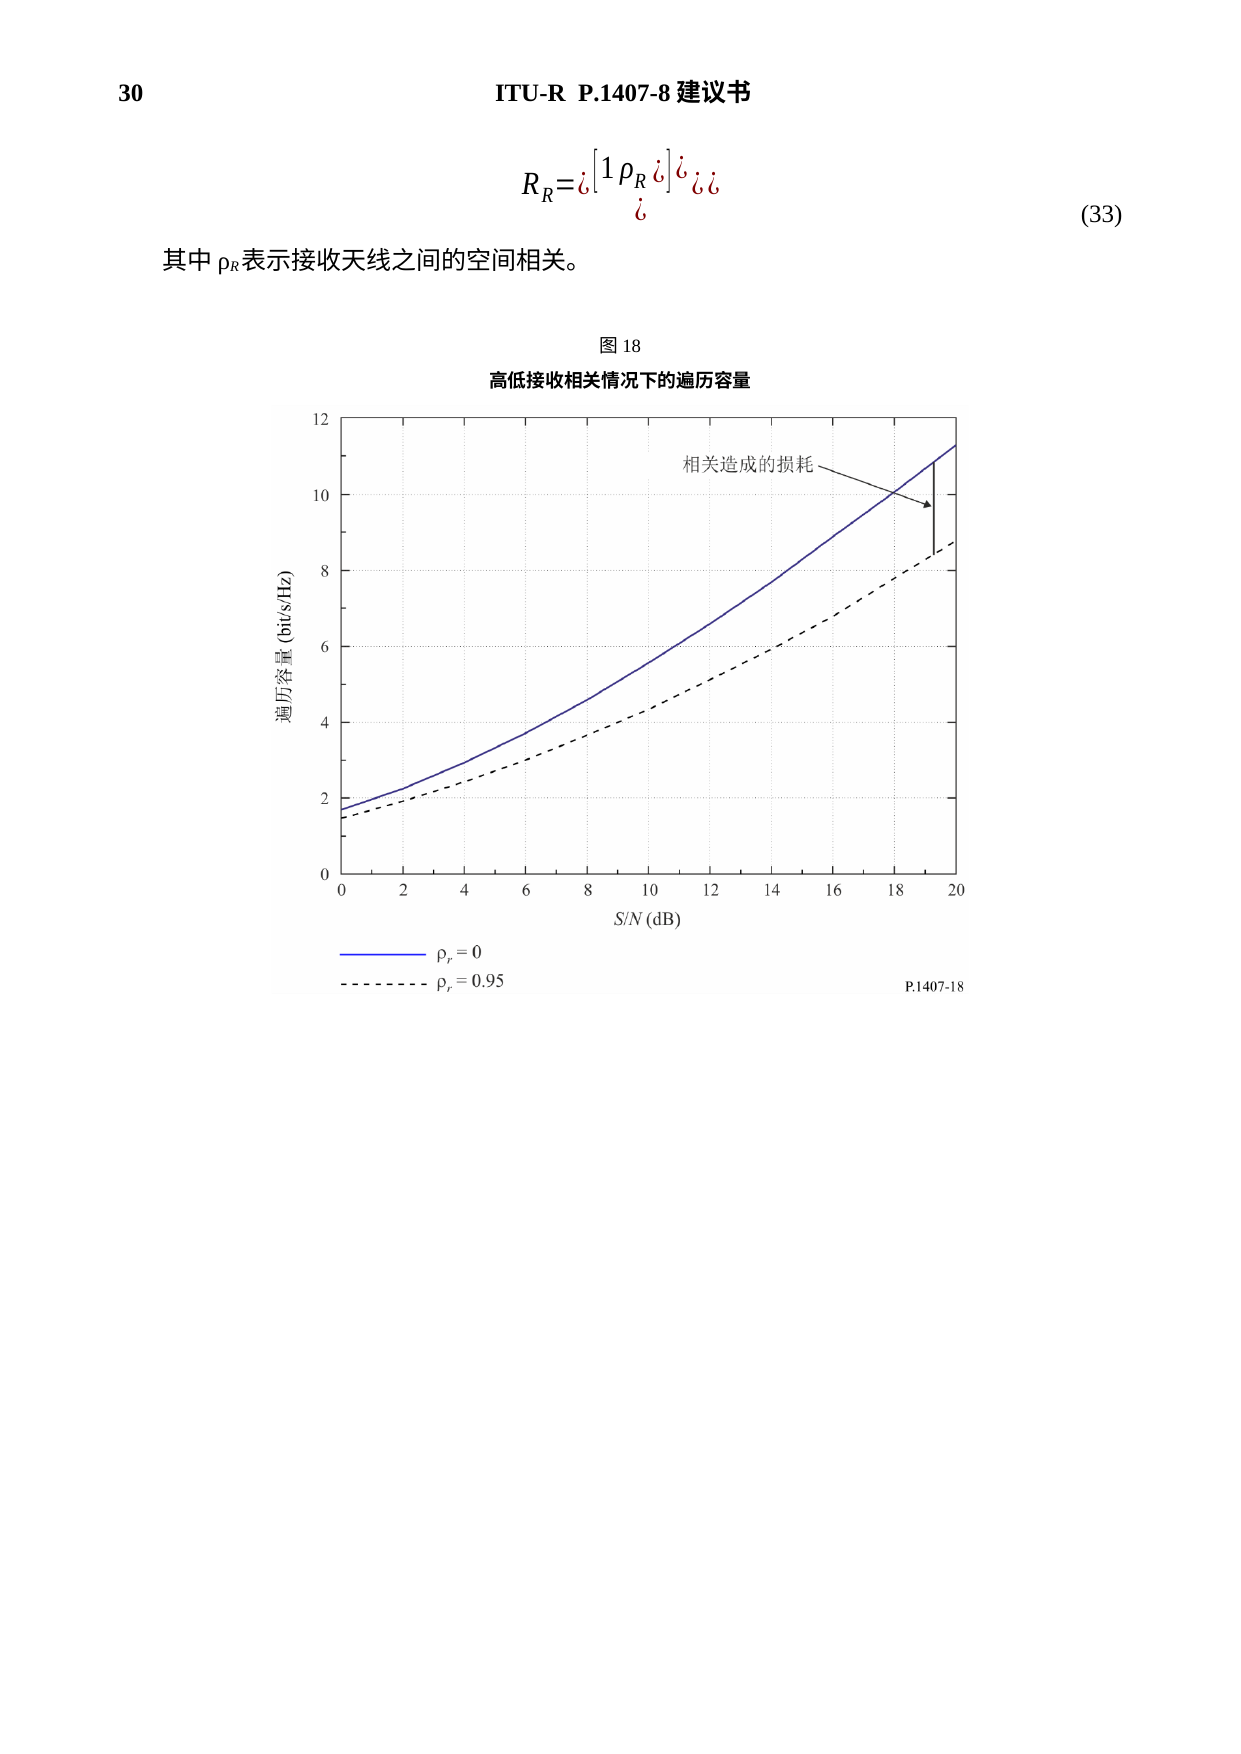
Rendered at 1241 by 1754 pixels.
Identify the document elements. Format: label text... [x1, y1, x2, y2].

picture [271, 405, 969, 994]
title 高低接收相关情况下的遍历容量 [118, 366, 1122, 393]
text 图18 [118, 331, 1122, 358]
text 其中ρR表示接收天线之间的空间相关。 [118, 241, 1122, 277]
text (33) [118, 148, 1122, 228]
